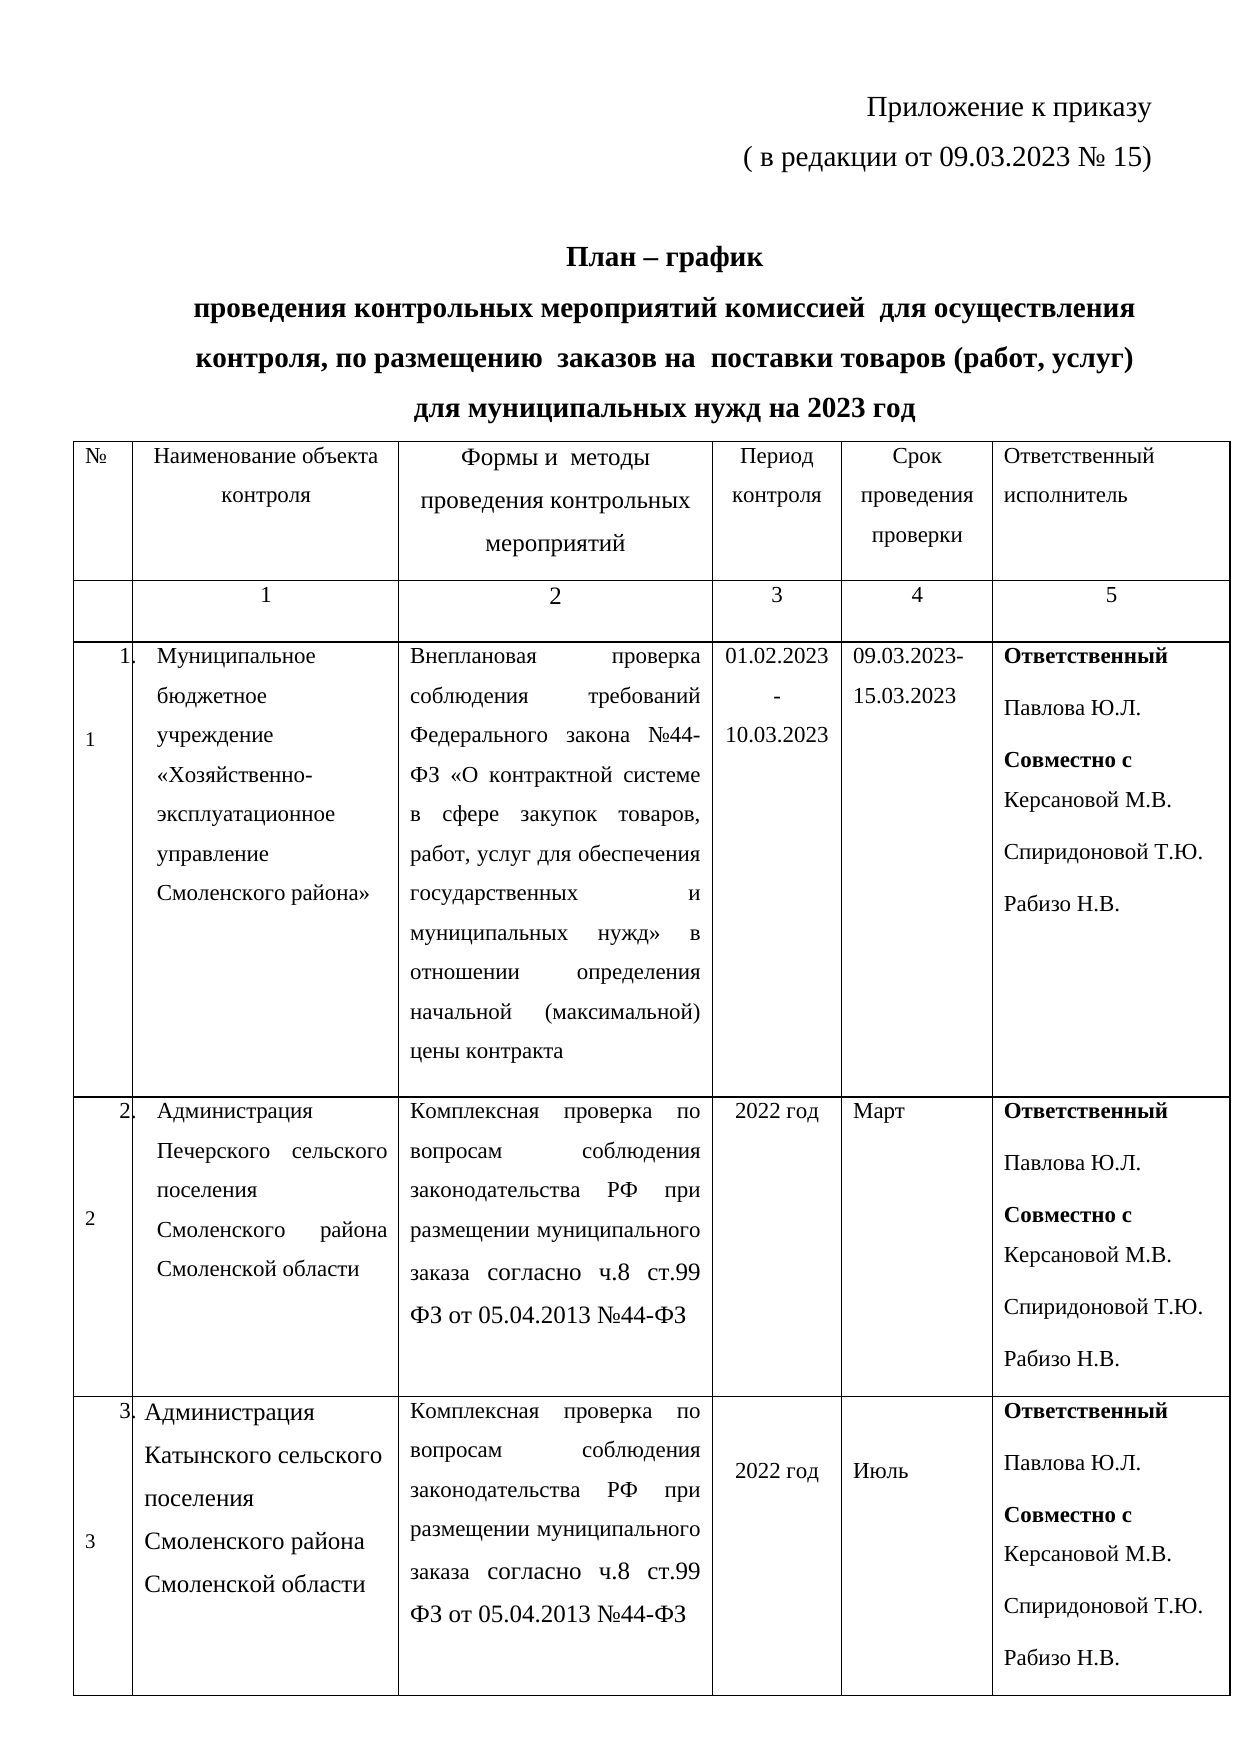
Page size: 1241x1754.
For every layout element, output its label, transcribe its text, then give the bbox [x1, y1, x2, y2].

table_cell 1 2 [74, 1098, 132, 1396]
table_cell 3 [74, 1397, 132, 1695]
table_cell 2022 год [713, 1397, 841, 1695]
table_cell 1 [133, 581, 398, 641]
table_cell Ответственный Павлова Ю.Л. Совместно с Керсановой М.В. Спиридоновой Т.Ю. Рабизо Н.В. [993, 643, 1229, 1096]
table_header Срок проведения проверки [842, 442, 992, 580]
table_cell Комплексная проверка по вопросам соблюдения законодательства РФ при размещении муниципального заказа согласно ч.8 ст.99 ФЗ от 05.04.2013 №44-ФЗ [399, 1098, 712, 1396]
text Приложение к приказу [177, 89, 1152, 122]
table_cell Администрация Катынского сельского поселения Смоленского района Смоленской области [133, 1397, 398, 1695]
table_cell 5 [993, 581, 1229, 641]
text проведения контрольных мероприятий комиссией для осуществления контроля, по размещению заказов на поставки товаров (работ, услуг) для муниципальных нужд на 2023 год [177, 290, 1152, 424]
table_cell Муниципальное бюджетное учреждение «Хозяйственно-эксплуатационное управление Смоленского района» [133, 643, 398, 1096]
table_cell 2 1 [74, 643, 132, 1096]
table_cell 2022 год [713, 1098, 841, 1396]
table_cell [74, 581, 132, 641]
table_cell 2 [399, 581, 712, 641]
table_cell Администрация Печерского сельского поселения Смоленского района Смоленской области [133, 1098, 398, 1396]
table_header Период контроля [713, 442, 841, 580]
table_cell Ответственный Павлова Ю.Л. Совместно с Керсановой М.В. Спиридоновой Т.Ю. Рабизо Н.В. [993, 1098, 1229, 1396]
table_cell 3 [713, 581, 841, 641]
table_cell Внеплановая проверка соблюдения требований Федерального закона №44-ФЗ «О контрактной системе в сфере закупок товаров, работ, услуг для обеспечения государственных и муниципальных нужд» в отношении определения начальной (максимальной) цены контракта [399, 643, 712, 1096]
table_cell 4 [842, 581, 992, 641]
text ( в редакции от 09.03.2023 № 15) [177, 139, 1152, 172]
table_header Ответственный исполнитель [993, 442, 1229, 580]
table_header Наименование объекта контроля [133, 442, 398, 580]
table_header Формы и методы проведения контрольных мероприятий [399, 442, 712, 580]
table_cell 09.03.2023- 15.03.2023 [842, 643, 992, 1096]
table_cell Март [842, 1098, 992, 1396]
table_cell Июль [842, 1397, 992, 1695]
table_header № [74, 442, 132, 580]
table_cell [993, 1397, 1229, 1695]
table_cell 01.02.2023-10.03.2023 [713, 643, 841, 1096]
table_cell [399, 1397, 712, 1695]
text План – график [177, 239, 1152, 273]
